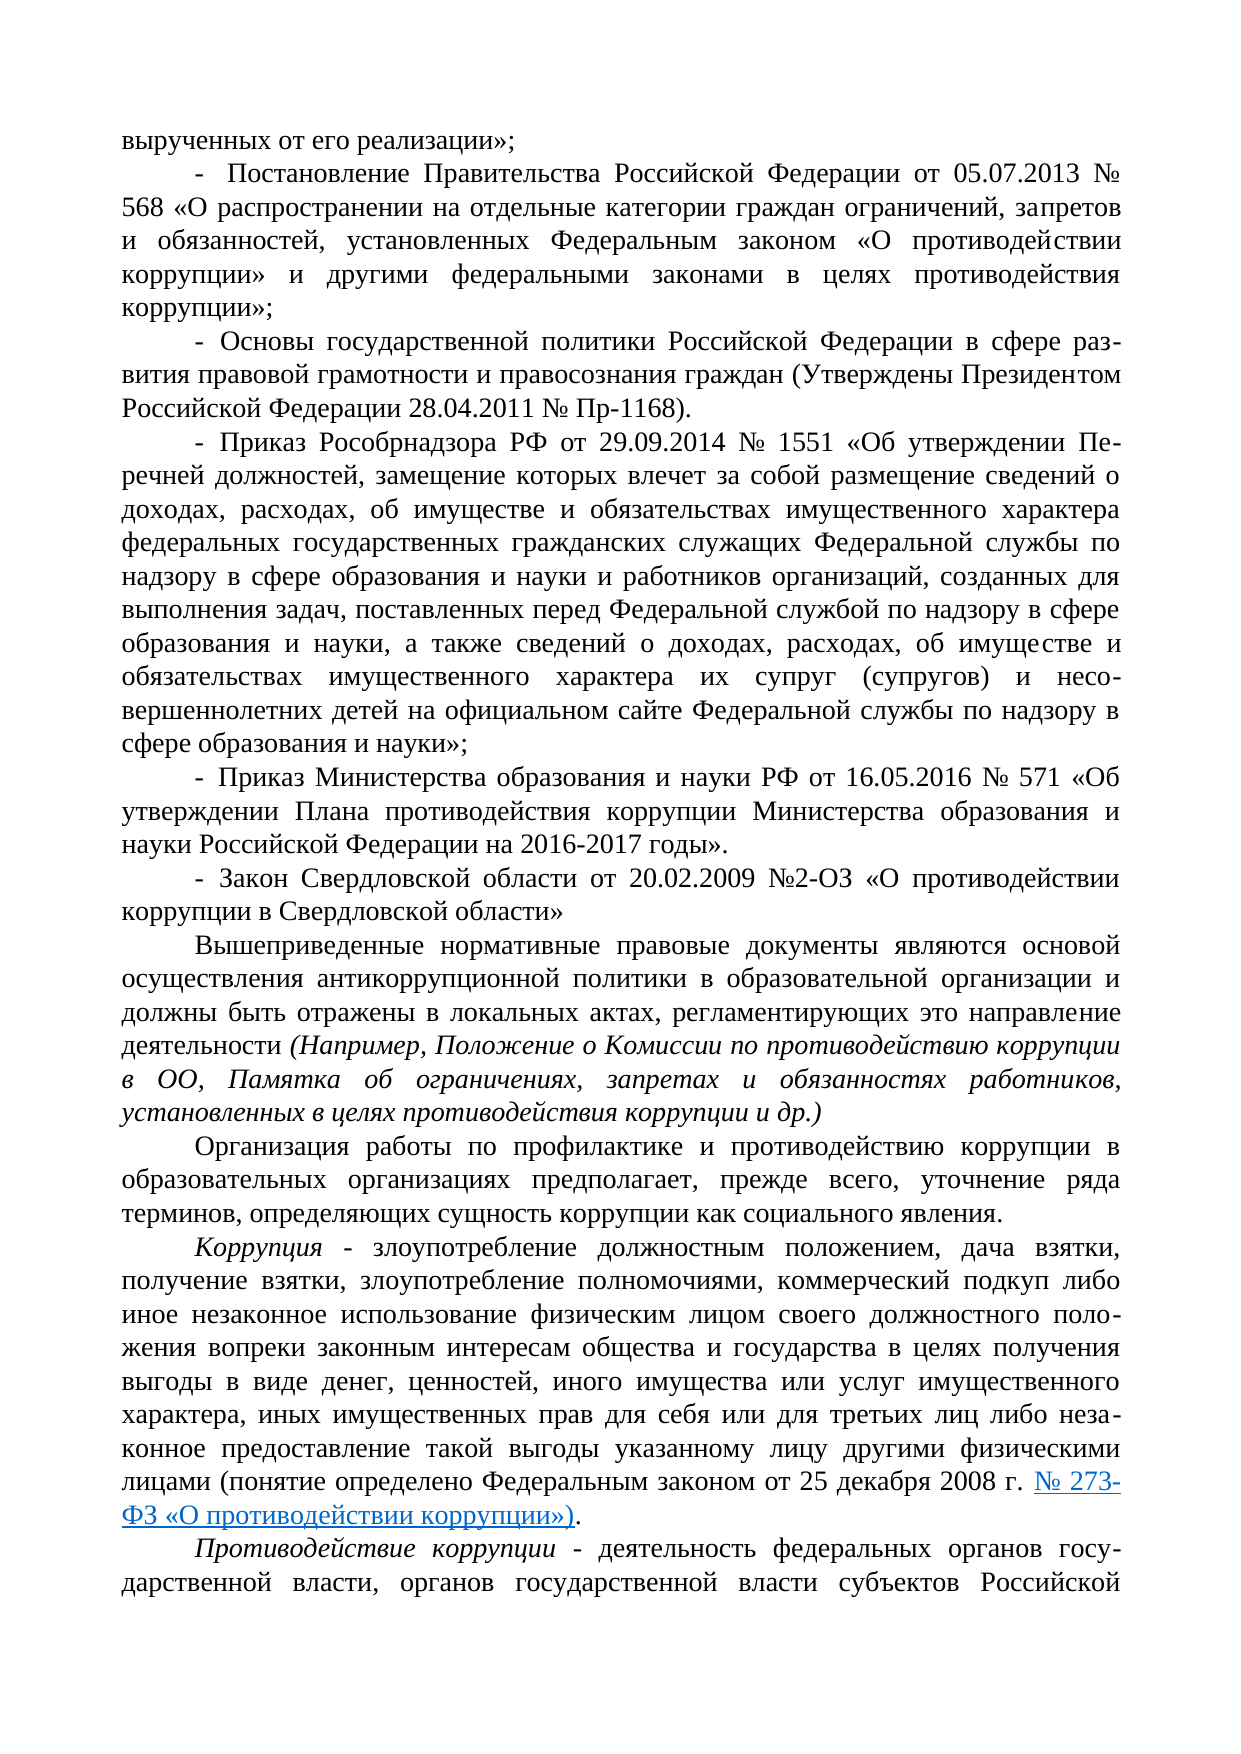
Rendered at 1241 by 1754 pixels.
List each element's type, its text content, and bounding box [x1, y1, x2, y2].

text Коррупция - злоупотребление должностным положением, дача взятки, получение взятки, злоупотребление полномочиями, коммерческий подкуп либо иное незаконное использование физическим лицом своего должностного положения вопреки законным интересам общества и государства в целях получения выгоды в виде денег, ценностей, иного имущества или услуг имущественного характера, иных имущественных прав для себя или для третьих лиц либо незаконное предоставление такой выгоды указанному лицу другими физическими лицами (понятие определено Федеральным законом от 25 декабря 2008 г. № 273-ФЗ «О противодействии коррупции»). [121, 1229, 1121, 1531]
text Вышеприведенные нормативные правовые документы являются основой осуществления антикоррупционной политики в образовательной организации и должны быть отражены в локальных актах, регламентирующих это направление деятельности (Например, Положение о Комиссии по противодействию коррупции в ОО, Памятка об ограничениях, запретах и обязанностях работников, установленных в целях противодействия коррупции и др.) [121, 927, 1121, 1129]
list Основы государственной политики Российской Федерации в сфере развития правовой грамотности и правосознания граждан (Утверждены Президентом Российской Федерации 28.04.2011 № Пр-1168). [121, 324, 1121, 424]
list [121, 122, 1121, 156]
list Приказ Рособрнадзора РФ от 29.09.2014 № 1551 «Об утверждении Перечней должностей, замещение которых влечет за собой размещение сведений о доходах, расходах, об имуществе и обязательствах имущественного характера федеральных государственных гражданских служащих Федеральной службы по надзору в сфере образования и науки и работников организаций, созданных для выполнения задач, поставленных перед Федеральной службой по надзору в сфере образования и науки, а также сведений о доходах, расходах, об имуществе и обязательствах имущественного характера их супруг (супругов) и несовершеннолетних детей на официальном сайте Федеральной службы по надзору в сфере образования и науки»; [121, 424, 1121, 760]
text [121, 1531, 1121, 1598]
list Постановление Правительства Российской Федерации от 05.07.2013 № 568 «О распространении на отдельные категории граждан ограничений, запретов и обязанностей, установленных Федеральным законом «О противодействии коррупции» и другими федеральными законами в целях противодействия коррупции»; [121, 156, 1121, 324]
text Организация работы по профилактике и противодействию коррупции в образовательных организациях предполагает, прежде всего, уточнение ряда терминов, определяющих сущность коррупции как социального явления. [121, 1129, 1121, 1229]
list Закон Свердловской области от 20.02.2009 №2-ОЗ «О противодействии коррупции в Свердловской области» [121, 860, 1121, 927]
list Приказ Министерства образования и науки РФ от 16.05.2016 № 571 «Об утверждении Плана противодействия коррупции Министерства образования и науки Российской Федерации на 2016-2017 годы». [121, 760, 1121, 860]
